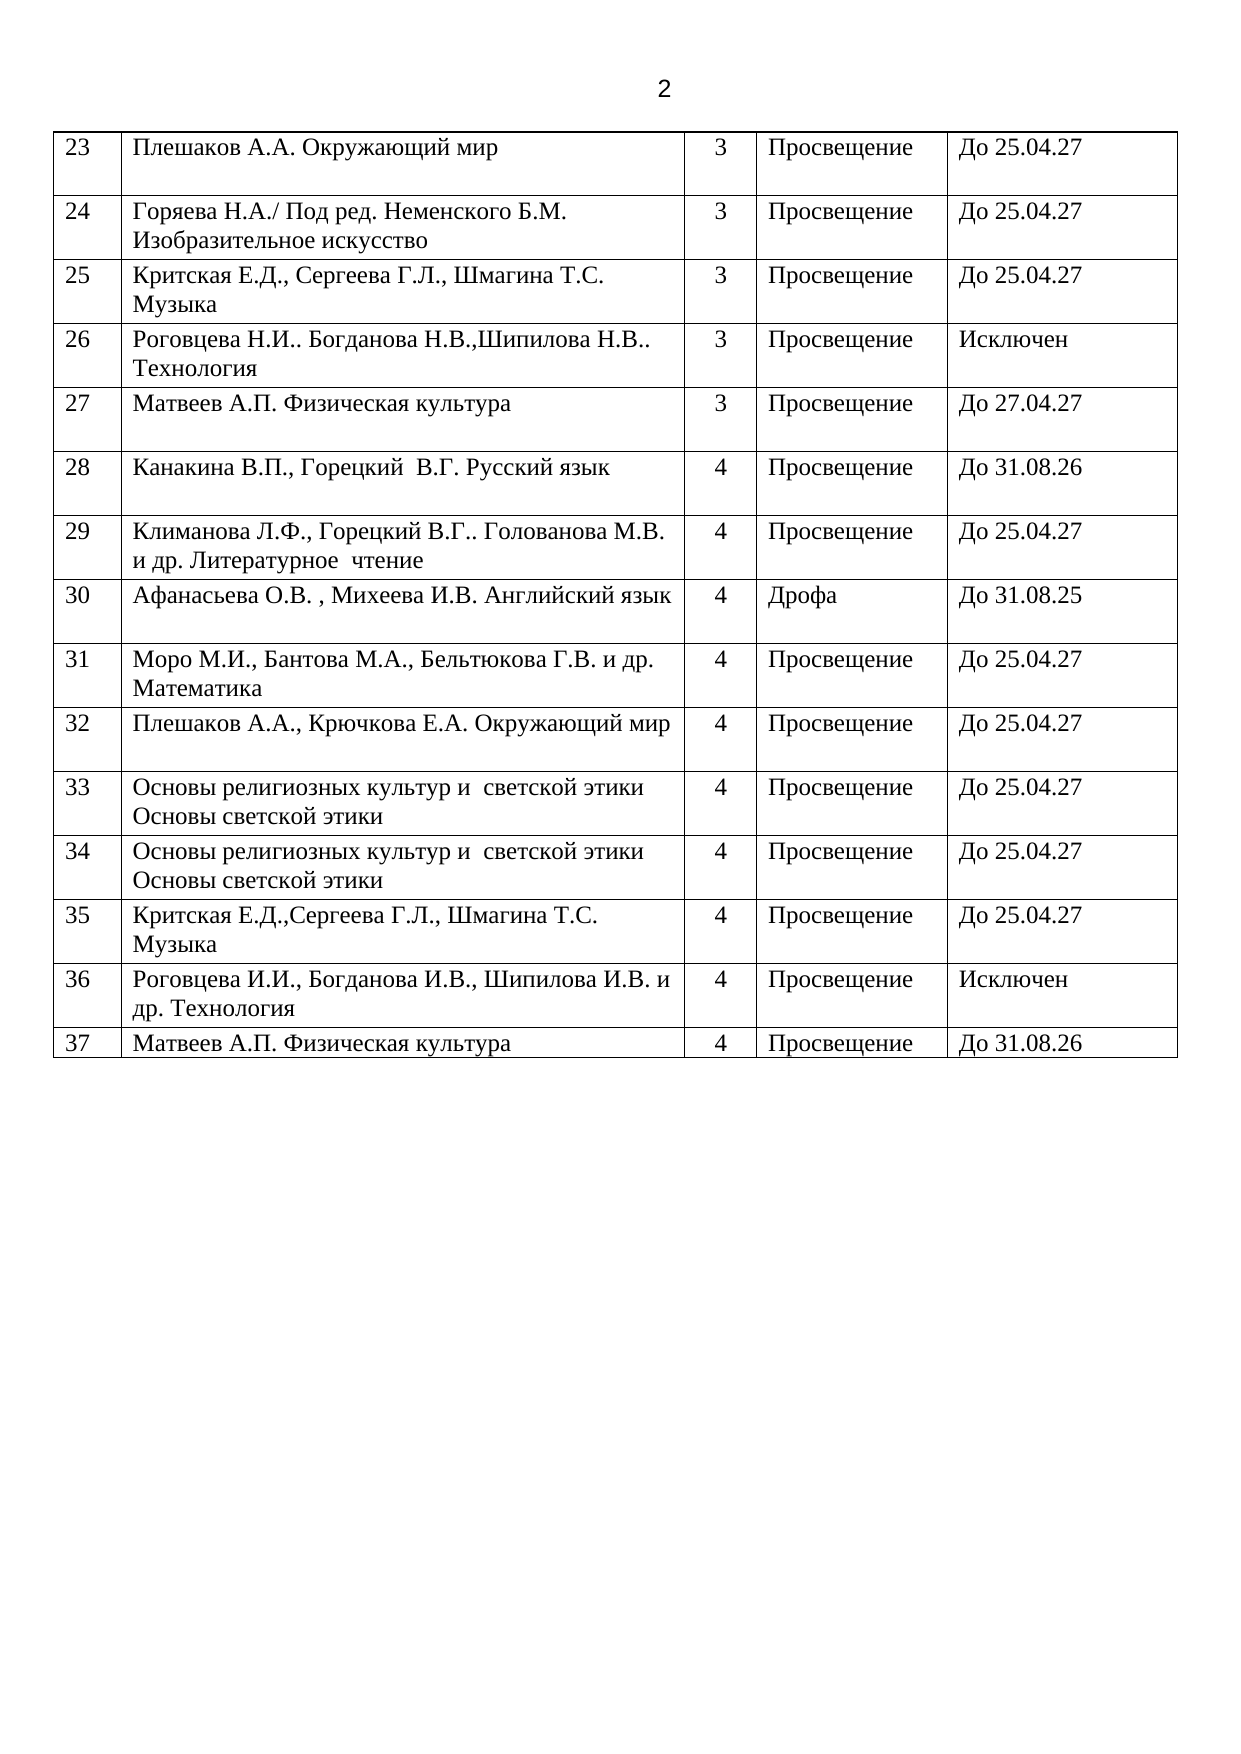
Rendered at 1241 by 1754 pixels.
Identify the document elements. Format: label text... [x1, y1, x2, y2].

table_cell 30 [54, 580, 121, 643]
table_cell 4 [685, 772, 756, 835]
table_cell 4 [685, 964, 756, 1027]
table_cell Просвещение [757, 900, 947, 963]
table_cell До 25.04.27 [948, 772, 1177, 835]
table_cell 3 [685, 260, 756, 323]
table_cell 36 [54, 964, 121, 1027]
table_cell 4 [685, 452, 756, 515]
table_cell Просвещение [757, 516, 947, 579]
table_cell 31 [54, 644, 121, 707]
table_cell 4 [685, 580, 756, 643]
table_cell 25 [54, 260, 121, 323]
table_cell Дрофа [757, 580, 947, 643]
table_cell Просвещение [757, 324, 947, 387]
table_cell До 31.08.25 [948, 580, 1177, 643]
table_cell 29 [54, 516, 121, 579]
table_cell 4 [685, 644, 756, 707]
table_cell Матвеев А.П. Физическая культура [122, 1028, 684, 1057]
table_cell 3 [685, 324, 756, 387]
table_cell Просвещение [757, 772, 947, 835]
table_cell Плешаков А.А., Крючкова Е.А. Окружающий мир [122, 708, 684, 771]
table_cell 23 [54, 133, 121, 195]
table_cell До 25.04.27 [948, 900, 1177, 963]
table_cell 4 [685, 900, 756, 963]
table_cell 4 [685, 708, 756, 771]
table_cell До 25.04.27 [948, 196, 1177, 259]
table_cell 37 [54, 1028, 121, 1057]
table_cell Исключен [948, 324, 1177, 387]
table_cell Просвещение [757, 452, 947, 515]
table_cell Исключен [948, 964, 1177, 1027]
table_cell 3 [685, 388, 756, 451]
table_cell 35 [54, 900, 121, 963]
table_cell До 31.08.26 [948, 1028, 1177, 1057]
table_cell Роговцева И.И., Богданова И.В., Шипилова И.В. и др. Технология [122, 964, 684, 1027]
table_cell 4 [685, 1028, 756, 1057]
table_cell Канакина В.П., Горецкий В.Г. Русский язык [122, 452, 684, 515]
table_cell Роговцева Н.И.. Богданова Н.В.,Шипилова Н.В.. Технология [122, 324, 684, 387]
table_cell До 25.04.27 [948, 516, 1177, 579]
table_cell 4 [685, 516, 756, 579]
table_cell До 25.04.27 [948, 708, 1177, 771]
table_cell Просвещение [757, 133, 947, 195]
table_cell Просвещение [757, 1028, 947, 1057]
table_cell До 25.04.27 [948, 260, 1177, 323]
table_cell 24 [54, 196, 121, 259]
table_cell До 25.04.27 [948, 644, 1177, 707]
table_cell Критская Е.Д.,Сергеева Г.Л., Шмагина Т.С. Музыка [122, 900, 684, 963]
table_cell Основы религиозных культур и светской этики Основы светской этики [122, 772, 684, 835]
table_cell Афанасьева О.В. , Михеева И.В. Английский язык [122, 580, 684, 643]
table_cell Просвещение [757, 964, 947, 1027]
table_cell 33 [54, 772, 121, 835]
table_cell Плешаков А.А. Окружающий мир [122, 133, 684, 195]
table_cell 32 [54, 708, 121, 771]
table_cell 3 [685, 133, 756, 195]
table_cell Матвеев А.П. Физическая культура [122, 388, 684, 451]
table_cell До 31.08.26 [948, 452, 1177, 515]
table_cell 4 [685, 836, 756, 899]
table_cell До 27.04.27 [948, 388, 1177, 451]
table_cell 28 [54, 452, 121, 515]
table_cell 26 [54, 324, 121, 387]
table_cell Моро М.И., Бантова М.А., Бельтюкова Г.В. и др. Математика [122, 644, 684, 707]
table_cell Просвещение [757, 388, 947, 451]
table_cell До 25.04.27 [948, 836, 1177, 899]
table_cell Климанова Л.Ф., Горецкий В.Г.. Голованова М.В. и др. Литературное чтение [122, 516, 684, 579]
table_cell Горяева Н.А./ Под ред. Неменского Б.М. Изобразительное искусство [122, 196, 684, 259]
table_cell До 25.04.27 [948, 133, 1177, 195]
table_cell Просвещение [757, 196, 947, 259]
table_cell 27 [54, 388, 121, 451]
table_cell Просвещение [757, 708, 947, 771]
table_cell Критская Е.Д., Сергеева Г.Л., Шмагина Т.С. Музыка [122, 260, 684, 323]
table_cell Просвещение [757, 644, 947, 707]
table_cell Основы религиозных культур и светской этики Основы светской этики [122, 836, 684, 899]
table_cell 34 [54, 836, 121, 899]
table_cell Просвещение [757, 260, 947, 323]
table_cell 3 [685, 196, 756, 259]
table_cell Просвещение [757, 836, 947, 899]
